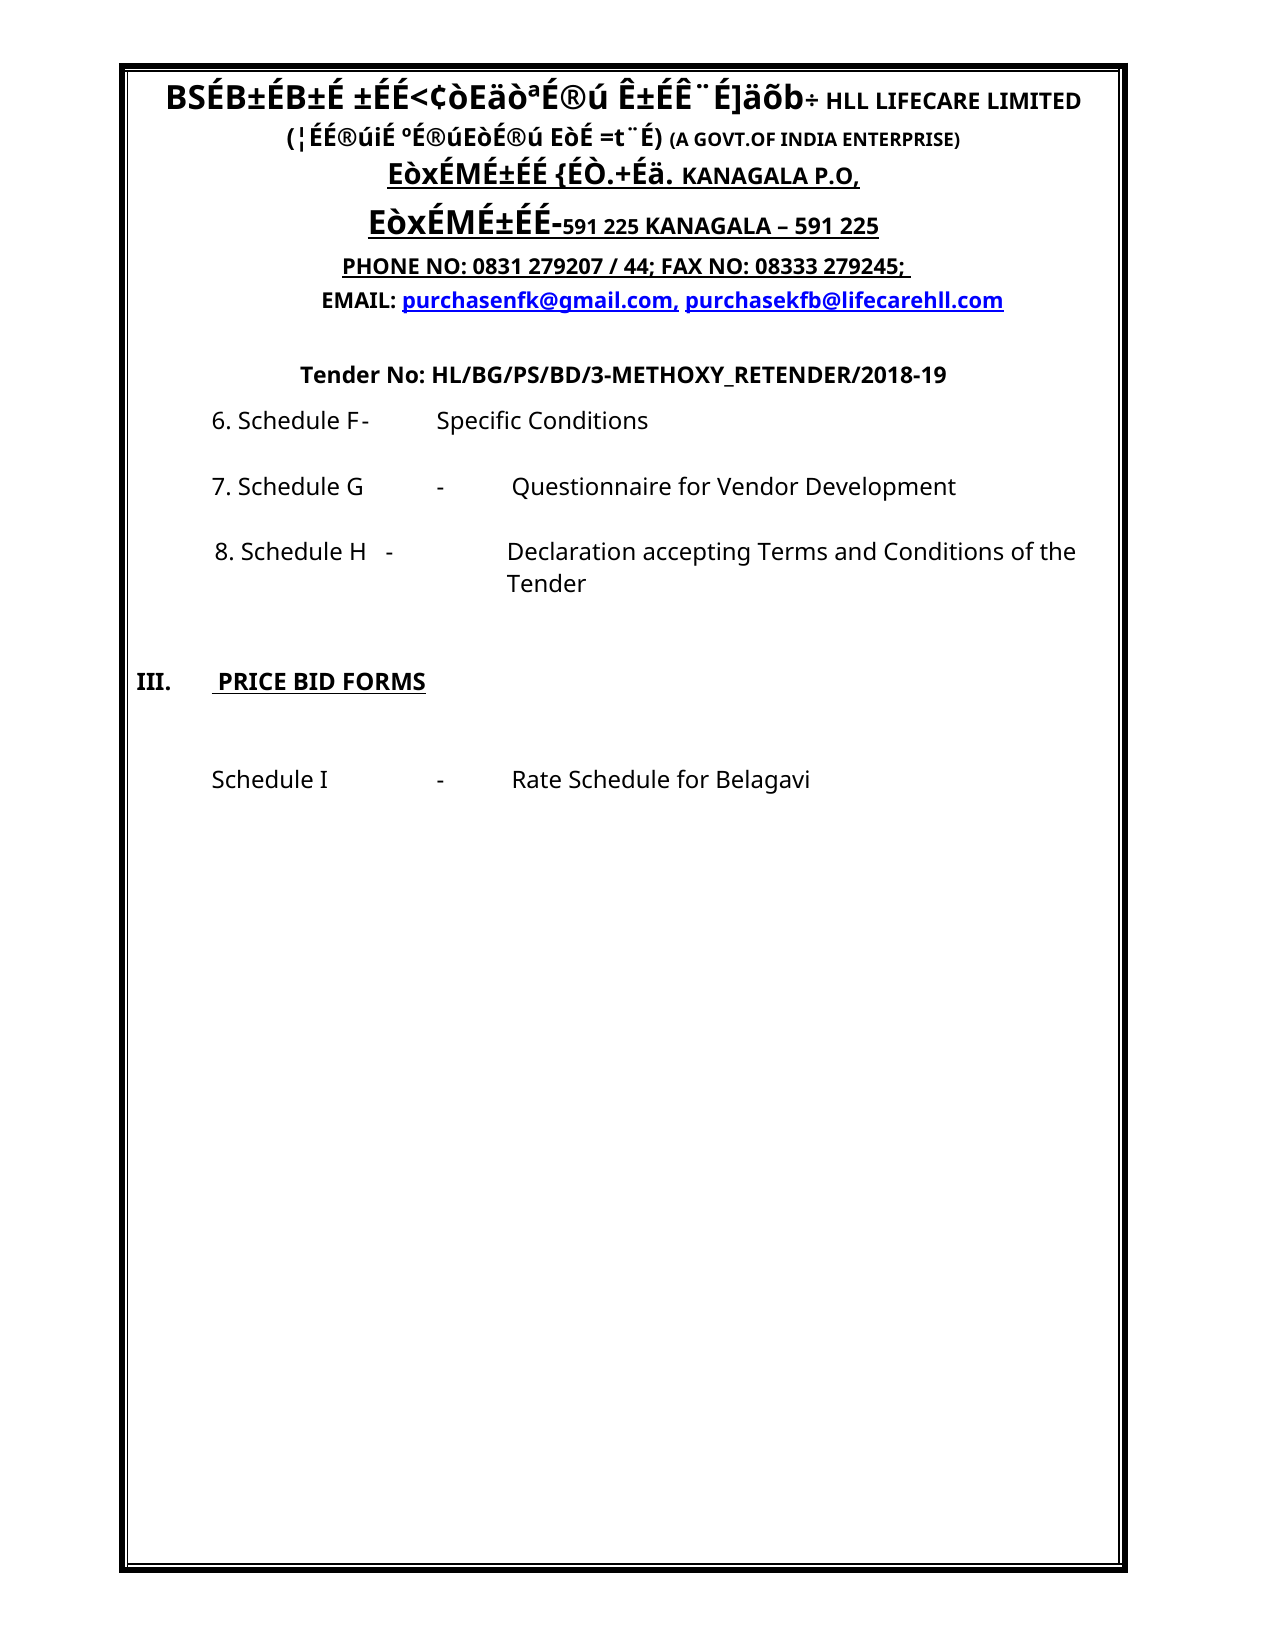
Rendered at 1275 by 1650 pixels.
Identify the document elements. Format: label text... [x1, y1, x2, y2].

subtitle III. PRICE BID FORMS [136, 665, 1110, 698]
text 7. Schedule G - Questionnaire for Vendor Development [136, 469, 1110, 502]
text 6. Schedule F - Specific Conditions [136, 404, 1110, 437]
text 8. Schedule H - Declaration accepting Terms and Conditions of the Tender [214, 534, 1110, 600]
text Schedule I - Rate Schedule for Belagavi [136, 763, 1110, 795]
